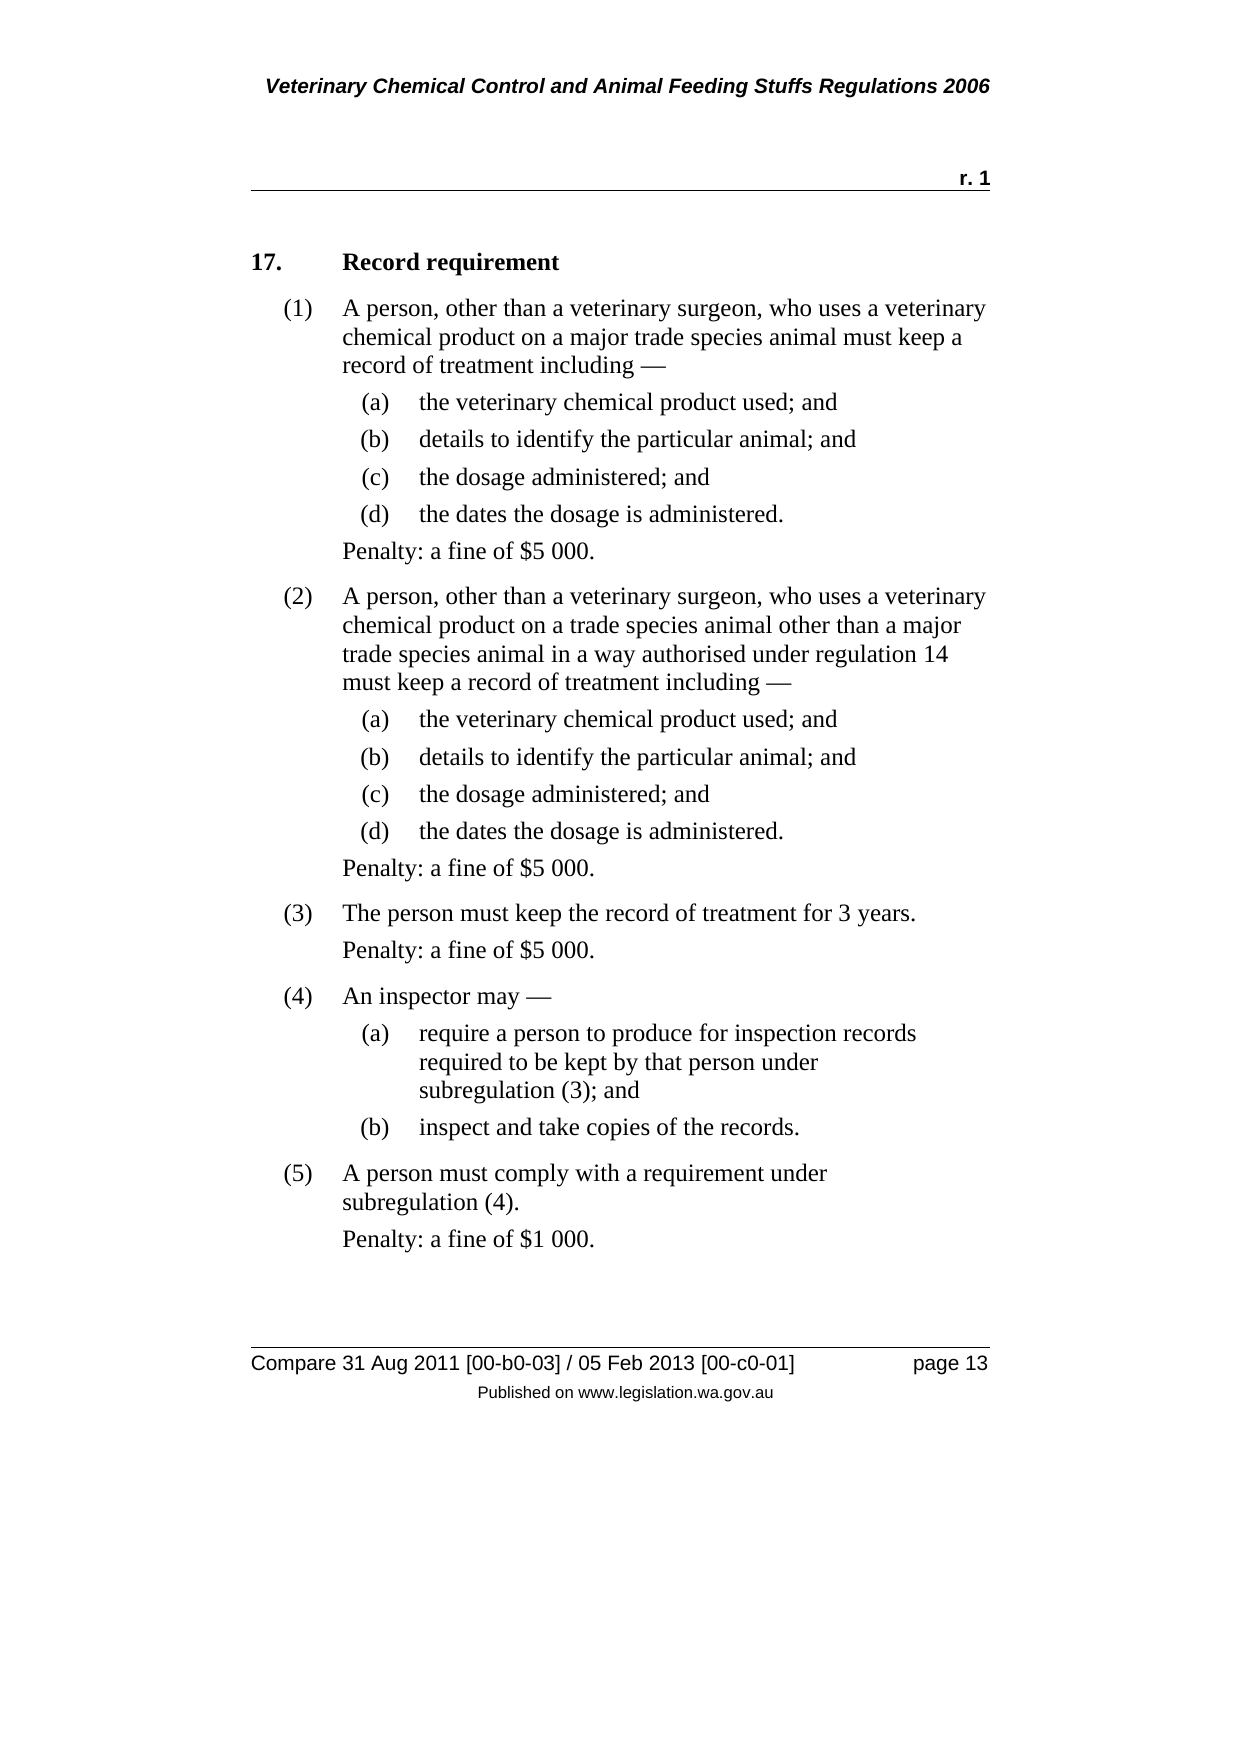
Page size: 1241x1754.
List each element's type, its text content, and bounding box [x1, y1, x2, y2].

text (1) A person, other than a veterinary surgeon, who uses a veterinary chemical product on a major trade species animal must keep a record of treatment including — [251, 293, 990, 379]
text Penalty: a fine of $1 000. [251, 1224, 990, 1252]
text (b) inspect and take copies of the records. [251, 1112, 990, 1141]
text (d) the dates the dosage is administered. [251, 816, 990, 844]
text Penalty: a fine of $5 000. [251, 935, 990, 964]
text (c) the dosage administered; and [251, 779, 990, 807]
text Penalty: a fine of $5 000. [251, 853, 990, 882]
subtitle 17. Record requirement [251, 247, 990, 276]
text (d) the dates the dosage is administered. [251, 499, 990, 527]
text (2) A person, other than a veterinary surgeon, who uses a veterinary chemical product on a trade species animal other than a major trade species animal in a way authorised under regulation 14 must keep a record of treatment including — [251, 581, 990, 696]
text (b) details to identify the particular animal; and [251, 424, 990, 453]
text (a) the veterinary chemical product used; and [251, 704, 990, 733]
text Penalty: a fine of $5 000. [251, 536, 990, 564]
text (c) the dosage administered; and [251, 462, 990, 490]
text (3) The person must keep the record of treatment for 3 years. [251, 898, 990, 927]
text (a) the veterinary chemical product used; and [251, 387, 990, 416]
text (4) An inspector may — [251, 981, 990, 1009]
text (a) require a person to produce for inspection records required to be kept by that person under subregulation (3); and [251, 1018, 990, 1104]
text (b) details to identify the particular animal; and [251, 742, 990, 770]
text (5) A person must comply with a requirement under subregulation (4). [251, 1158, 990, 1215]
